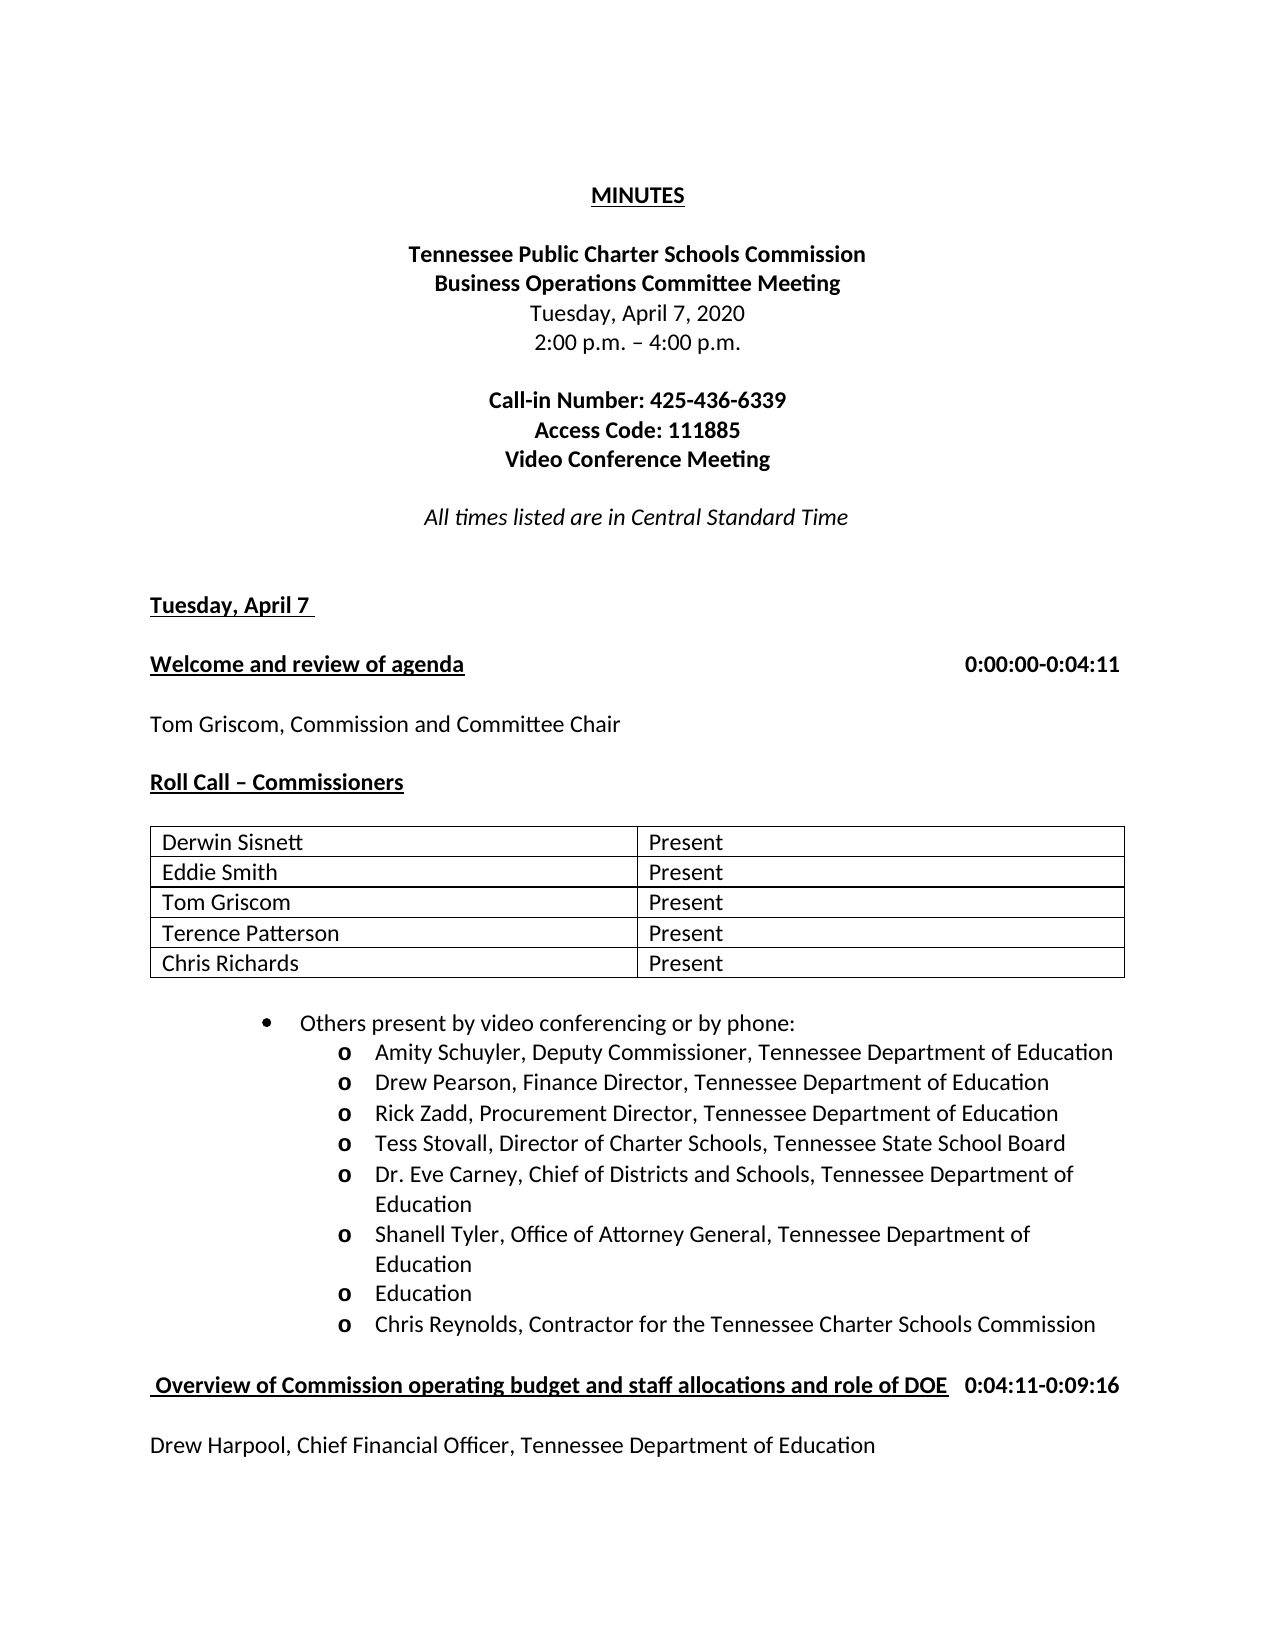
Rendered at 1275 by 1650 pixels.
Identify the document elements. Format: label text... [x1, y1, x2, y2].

text Tuesday, April 7, 2020 [150, 298, 1125, 327]
text Tuesday, April 7 [150, 590, 1125, 619]
text Overview of Commission operating budget and staff allocations and role of DOE 0:04:11-0:09:16 [150, 1370, 1125, 1399]
text Access Code: 111885 [150, 415, 1125, 444]
text All times listed are in Central Standard Time [150, 502, 1125, 532]
text MINUTES [150, 181, 1125, 210]
text Tennessee Public Charter Schools Commission [150, 239, 1125, 268]
list Shanell Tyler, Office of Attorney General, Tennessee Department of Education [337, 1219, 1125, 1278]
list Rick Zadd, Procurement Director, Tennessee Department of Education [337, 1098, 1125, 1128]
table_cell Chris Richards [151, 948, 637, 977]
table_cell Present [638, 857, 1124, 886]
table_cell Tom Griscom [151, 888, 637, 917]
text Tom Griscom, Commission and Committee Chair [150, 709, 1125, 738]
table_cell Present [638, 888, 1124, 917]
list Drew Pearson, Finance Director, Tennessee Department of Education [337, 1067, 1125, 1098]
list Chris Reynolds, Contractor for the Tennessee Charter Schools Commission [337, 1309, 1125, 1339]
list Amity Schuyler, Deputy Commissioner, Tennessee Department of Education [337, 1037, 1125, 1067]
table_header Derwin Sisnett [151, 827, 637, 856]
text Business Operations Committee Meeting [150, 268, 1125, 298]
table_cell Present [638, 948, 1124, 977]
text Video Conference Meeting [150, 444, 1125, 473]
text Welcome and review of agenda 0:00:00-0:04:11 [150, 649, 1125, 678]
list Others present by video conferencing or by phone: [262, 1008, 1125, 1037]
table_cell Present [638, 918, 1124, 947]
text Call-in Number: 425-436-6339 [150, 385, 1125, 415]
list Tess Stovall, Director of Charter Schools, Tennessee State School Board [337, 1128, 1125, 1159]
table_header Present [638, 827, 1124, 856]
text Roll Call – Commissioners [150, 767, 1125, 796]
list Dr. Eve Carney, Chief of Districts and Schools, Tennessee Department of Education [337, 1159, 1125, 1219]
table_cell Terence Patterson [151, 918, 637, 947]
text 2:00 p.m. – 4:00 p.m. [150, 327, 1125, 356]
list Education [337, 1278, 1125, 1309]
text Drew Harpool, Chief Financial Officer, Tennessee Department of Education [150, 1430, 1125, 1459]
table_cell Eddie Smith [151, 857, 637, 886]
